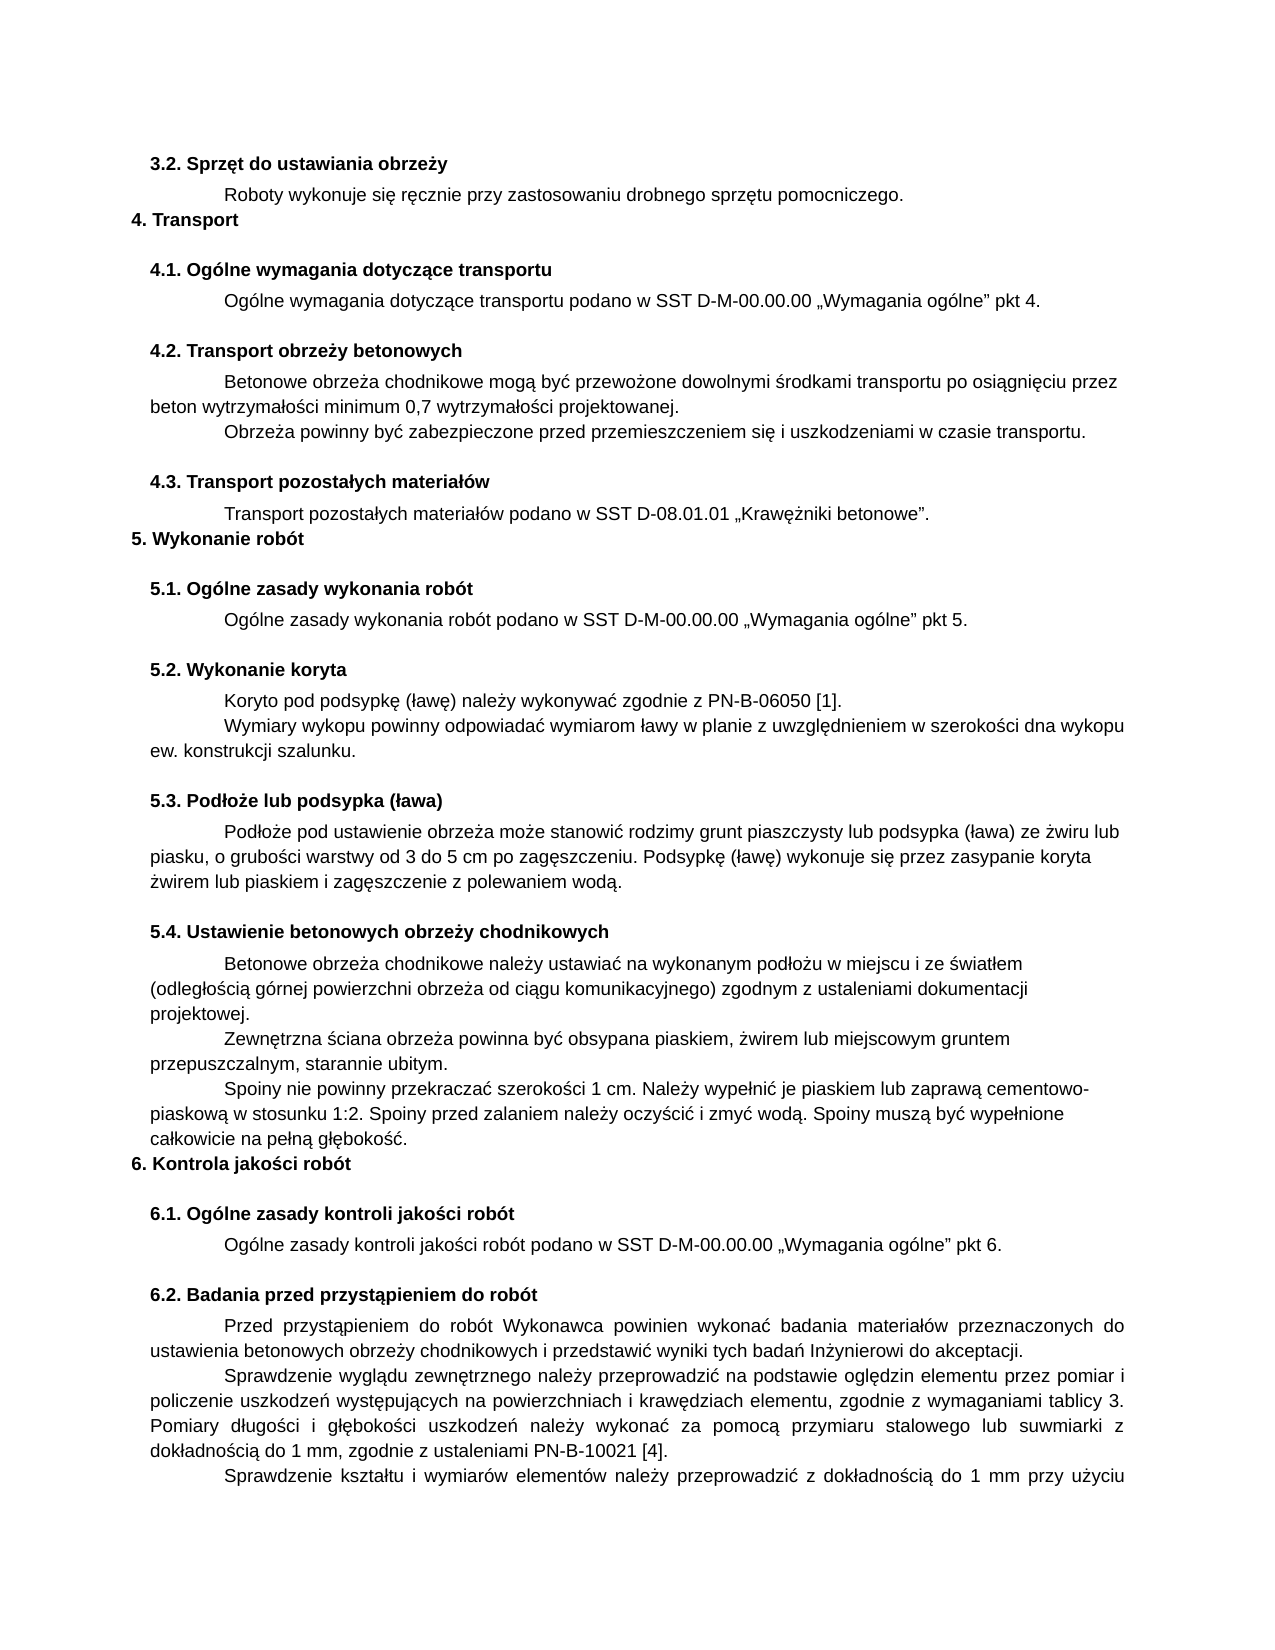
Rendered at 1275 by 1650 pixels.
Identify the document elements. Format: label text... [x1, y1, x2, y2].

text 4. Transport [131, 206, 1157, 231]
text 6. Kontrola jakości robót [131, 1150, 1157, 1175]
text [150, 1462, 1125, 1487]
text 5.2. Wykonanie koryta [150, 656, 1125, 681]
text Roboty wykonuje się ręcznie przy zastosowaniu drobnego sprzętu pomocniczego. [150, 181, 1125, 206]
text Koryto pod podsypkę (ławę) należy wykonywać zgodnie z PN-B-06050 [1]. [150, 687, 1125, 712]
text Obrzeża powinny być zabezpieczone przed przemieszczeniem się i uszkodzeniami w czasie transportu. [150, 419, 1125, 444]
text 5.3. Podłoże lub podsypka (ława) [150, 787, 1125, 812]
text 4.2. Transport obrzeży betonowych [150, 337, 1125, 362]
text 3.2. Sprzęt do ustawiania obrzeży [150, 150, 1125, 175]
text Sprawdzenie wyglądu zewnętrznego należy przeprowadzić na podstawie oględzin elementu przez pomiar i policzenie uszkodzeń występujących na powierzchniach i krawędziach elementu, zgodnie z wymaganiami tablicy 3. Pomiary długości i głębokości uszkodzeń należy wykonać za pomocą przymiaru stalowego lub suwmiarki z dokładnością do 1 mm, zgodnie z ustaleniami PN-B-10021 [4]. [150, 1362, 1125, 1462]
text Zewnętrzna ściana obrzeża powinna być obsypana piaskiem, żwirem lub miejscowym gruntem przepuszczalnym, starannie ubitym. [150, 1025, 1125, 1075]
text Ogólne wymagania dotyczące transportu podano w SST D-M-00.00.00 „Wymagania ogólne” pkt 4. [150, 287, 1125, 312]
text Betonowe obrzeża chodnikowe mogą być przewożone dowolnymi środkami transportu po osiągnięciu przez beton wytrzymałości minimum 0,7 wytrzymałości projektowanej. [150, 369, 1125, 419]
text Transport pozostałych materiałów podano w SST D-08.01.01 „Krawężniki betonowe”. [150, 500, 1125, 525]
text Wymiary wykopu powinny odpowiadać wymiarom ławy w planie z uwzględnieniem w szerokości dna wykopu ew. konstrukcji szalunku. [150, 712, 1125, 762]
text 5.1. Ogólne zasady wykonania robót [150, 575, 1125, 600]
text 4.3. Transport pozostałych materiałów [150, 469, 1125, 494]
text Ogólne zasady kontroli jakości robót podano w SST D-M-00.00.00 „Wymagania ogólne” pkt 6. [150, 1231, 1125, 1256]
text Betonowe obrzeża chodnikowe należy ustawiać na wykonanym podłożu w miejscu i ze światłem (odległością górnej powierzchni obrzeża od ciągu komunikacyjnego) zgodnym z ustaleniami dokumentacji projektowej. [150, 950, 1125, 1025]
text 6.2. Badania przed przystąpieniem do robót [150, 1281, 1125, 1306]
text Spoiny nie powinny przekraczać szerokości 1 cm. Należy wypełnić je piaskiem lub zaprawą cementowo-piaskową w stosunku 1:2. Spoiny przed zalaniem należy oczyścić i zmyć wodą. Spoiny muszą być wypełnione całkowicie na pełną głębokość. [150, 1075, 1125, 1150]
text 5.4. Ustawienie betonowych obrzeży chodnikowych [150, 919, 1125, 944]
text Ogólne zasady wykonania robót podano w SST D-M-00.00.00 „Wymagania ogólne” pkt 5. [150, 606, 1125, 631]
text 4.1. Ogólne wymagania dotyczące transportu [150, 256, 1125, 281]
text Podłoże pod ustawienie obrzeża może stanowić rodzimy grunt piaszczysty lub podsypka (ława) ze żwiru lub piasku, o grubości warstwy od 3 do 5 cm po zagęszczeniu. Podsypkę (ławę) wykonuje się przez zasypanie koryta żwirem lub piaskiem i zagęszczenie z polewaniem wodą. [150, 819, 1125, 894]
text Przed przystąpieniem do robót Wykonawca powinien wykonać badania materiałów przeznaczonych do ustawienia betonowych obrzeży chodnikowych i przedstawić wyniki tych badań Inżynierowi do akceptacji. [150, 1312, 1125, 1362]
text 6.1. Ogólne zasady kontroli jakości robót [150, 1200, 1125, 1225]
text 5. Wykonanie robót [131, 525, 1157, 550]
